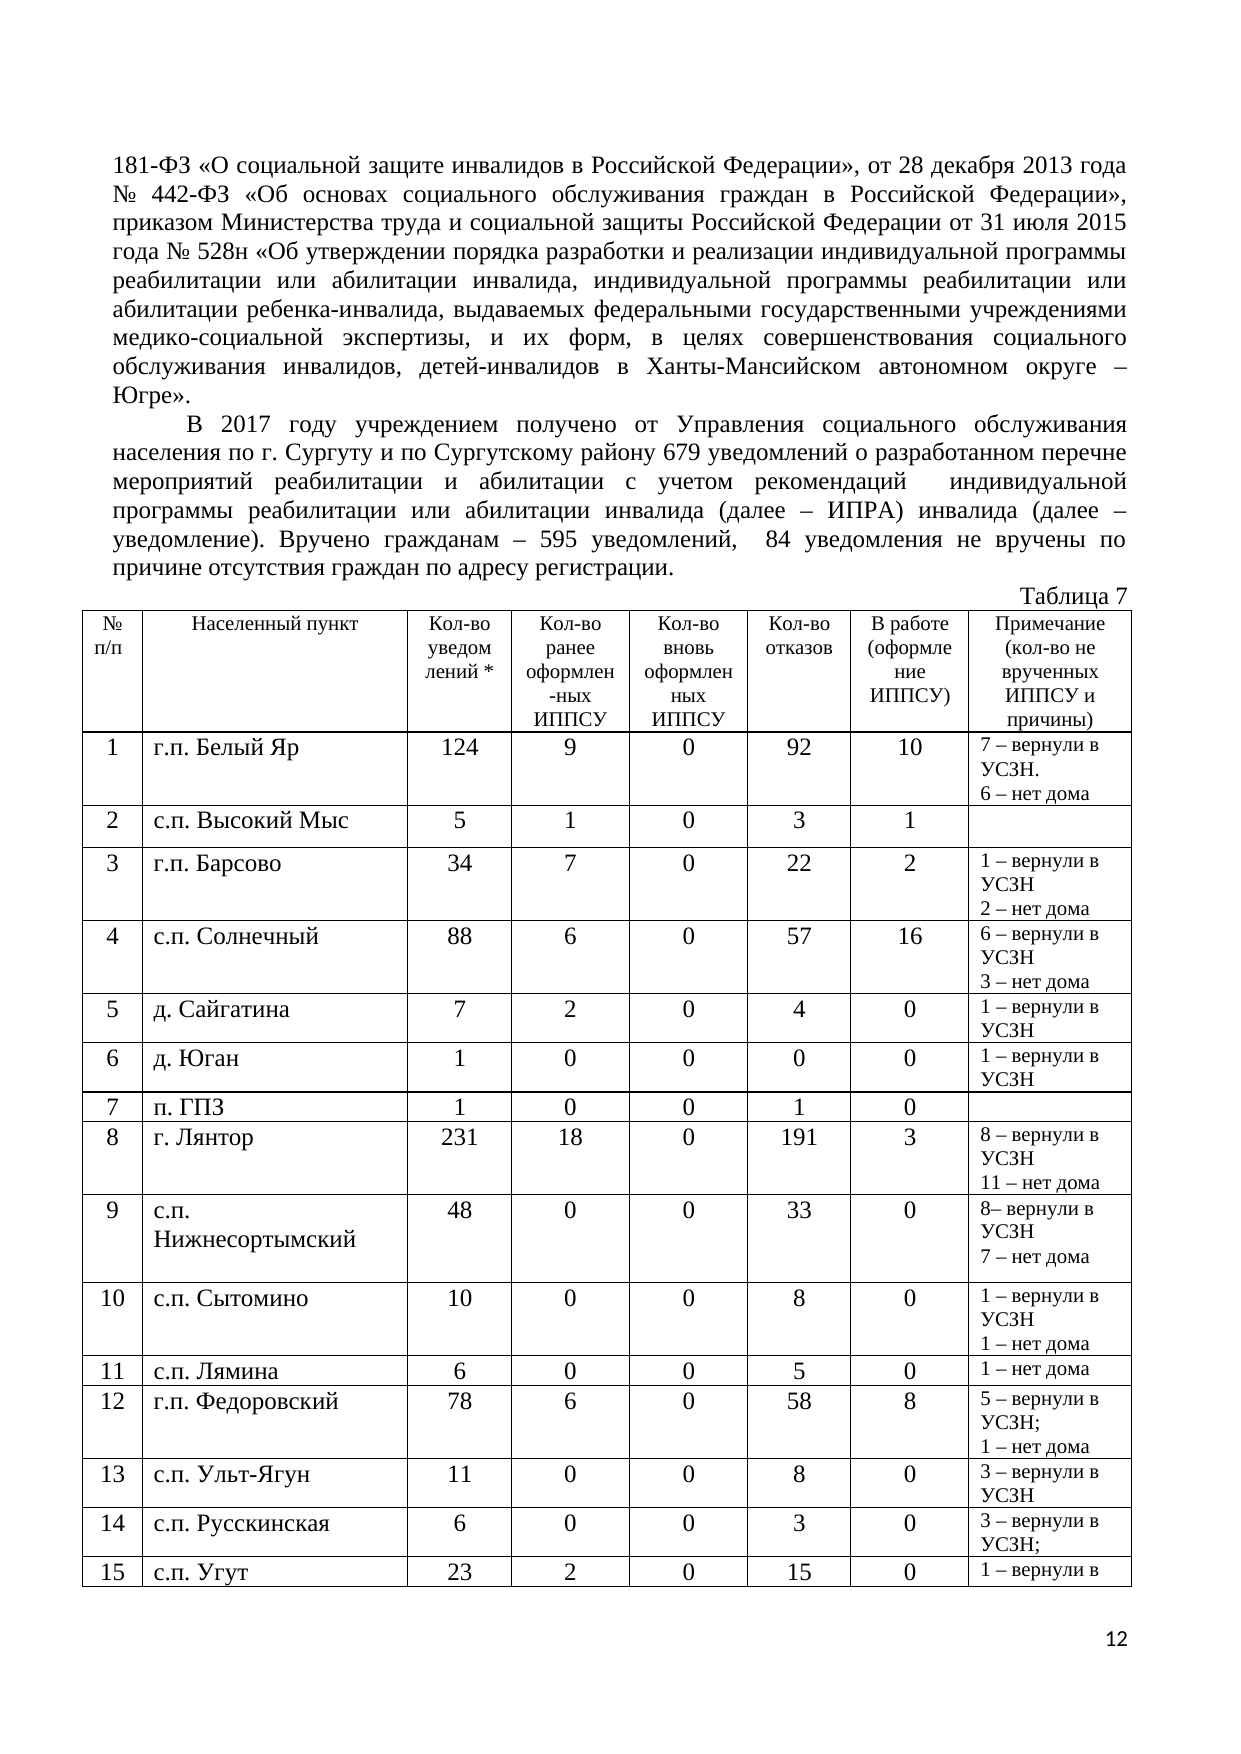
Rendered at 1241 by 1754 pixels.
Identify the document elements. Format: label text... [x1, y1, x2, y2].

table_cell 0 [851, 1557, 968, 1586]
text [112, 150, 1128, 409]
table_cell 6 [512, 921, 629, 993]
table_cell 88 [408, 921, 511, 993]
table_cell 0 [851, 1043, 968, 1091]
table_cell 0 [851, 1356, 968, 1385]
table_cell 0 [851, 1283, 968, 1355]
table_cell 5 [748, 1356, 850, 1385]
table_cell 0 [630, 1356, 747, 1385]
table_cell 9 [83, 1195, 142, 1282]
table_cell 1 [408, 1093, 511, 1121]
table_cell 1 – нет дома [969, 1356, 1131, 1385]
table_cell 1 – вернули в УСЗН 1 – нет дома [969, 1283, 1131, 1355]
table_cell с.п. Ульт-Ягун [143, 1459, 407, 1507]
table_cell г.п. Барсово [143, 848, 407, 920]
table_cell 1 – вернули в УСЗН 2 – нет дома [969, 848, 1131, 920]
table_cell 0 [851, 1195, 968, 1282]
table_cell 0 [512, 1283, 629, 1355]
table_cell 22 [748, 848, 850, 920]
table_cell д. Сайгатина [143, 994, 407, 1042]
table_header № п/п [83, 611, 142, 731]
table_cell 6 [408, 1356, 511, 1385]
table_cell 6 [408, 1508, 511, 1556]
table_cell 11 [408, 1459, 511, 1507]
table_cell 10 [83, 1283, 142, 1355]
table_cell 5 – вернули в УСЗН; 1 – нет дома [969, 1386, 1131, 1458]
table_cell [969, 1557, 1131, 1586]
table_cell г.п. Федоровский [143, 1386, 407, 1458]
text Таблица 7 [112, 581, 1128, 610]
table_cell 16 [851, 921, 968, 993]
table_cell 1 [748, 1093, 850, 1121]
table_header В работе (оформление ИППСУ) [851, 611, 968, 731]
table_cell с.п. Высокий Мыс [143, 806, 407, 847]
table_cell 0 [748, 1043, 850, 1091]
table_cell 33 [748, 1195, 850, 1282]
table_cell 18 [512, 1122, 629, 1194]
table_cell 0 [630, 1386, 747, 1458]
table_cell 8 [83, 1122, 142, 1194]
table_cell 0 [512, 1356, 629, 1385]
table_cell [969, 1093, 1131, 1121]
table_cell с.п. Лямина [143, 1356, 407, 1385]
table_cell 0 [512, 1043, 629, 1091]
table_header Кол-во ранее оформлен-ных ИППСУ [512, 611, 629, 731]
table_cell 124 [408, 733, 511, 804]
table_cell 1 [512, 806, 629, 847]
table_cell 0 [630, 1508, 747, 1556]
table_cell 3 [748, 806, 850, 847]
table_cell 0 [851, 1508, 968, 1556]
table_cell 7 [512, 848, 629, 920]
table_cell 0 [630, 848, 747, 920]
table_cell 2 [851, 848, 968, 920]
table_cell 7 [83, 1093, 142, 1121]
table_cell д. Юган [143, 1043, 407, 1091]
table_cell г.п. Белый Яр [143, 733, 407, 804]
table_cell 23 [408, 1557, 511, 1586]
table_cell 48 [408, 1195, 511, 1282]
table_cell 0 [630, 1195, 747, 1282]
table_cell с.п. Русскинская [143, 1508, 407, 1556]
table_cell 8 [851, 1386, 968, 1458]
table_cell с.п. Угут [143, 1557, 407, 1586]
table_cell 0 [851, 1459, 968, 1507]
table_cell 3 [851, 1122, 968, 1194]
table_header Населенный пункт [143, 611, 407, 731]
table_cell 10 [851, 733, 968, 804]
table_cell 6 [83, 1043, 142, 1091]
table_cell 8 [748, 1459, 850, 1507]
table_cell 0 [630, 733, 747, 804]
table_cell 3 [748, 1508, 850, 1556]
table_cell 6 – вернули в УСЗН 3 – нет дома [969, 921, 1131, 993]
table_cell 0 [630, 1283, 747, 1355]
table_cell 12 [83, 1386, 142, 1458]
table_cell 57 [748, 921, 850, 993]
table_cell 14 [83, 1508, 142, 1556]
table_header Кол-во вновь оформленных ИППСУ [630, 611, 747, 731]
table_cell 0 [851, 994, 968, 1042]
table_cell 8 [748, 1283, 850, 1355]
table_cell 58 [748, 1386, 850, 1458]
table_cell 4 [83, 921, 142, 993]
table_cell 0 [630, 1093, 747, 1121]
table_cell 4 [748, 994, 850, 1042]
text В 2017 году учреждением получено от Управления социального обслуживания населения по г. Сургуту и по Сургутскому району 679 уведомлений о разработанном перечне мероприятий реабилитации и абилитации с учетом рекомендаций индивидуальной программы реабилитации или абилитации инвалида (далее – ИПРА) инвалида (далее – уведомление). Вручено гражданам – 595 уведомлений, 84 уведомления не вручены по причине отсутствия граждан по адресу регистрации. [112, 409, 1128, 581]
table_cell 8 – вернули в УСЗН 11 – нет дома [969, 1122, 1131, 1194]
table_cell 8– вернули в УСЗН 7 – нет дома [969, 1195, 1131, 1282]
table_cell 1 – вернули в УСЗН [969, 1043, 1131, 1091]
table_cell 1 – вернули в УСЗН [969, 994, 1131, 1042]
table_cell 6 [512, 1386, 629, 1458]
table_cell 0 [630, 921, 747, 993]
table_cell 0 [512, 1459, 629, 1507]
table_cell 0 [851, 1093, 968, 1121]
table_cell п. ГПЗ [143, 1093, 407, 1121]
table_cell 7 [408, 994, 511, 1042]
table_cell 5 [408, 806, 511, 847]
table_cell с.п. Солнечный [143, 921, 407, 993]
table_header Кол-во отказов [748, 611, 850, 731]
table_cell 1 [408, 1043, 511, 1091]
table_cell с.п. Сытомино [143, 1283, 407, 1355]
table_cell 0 [630, 1459, 747, 1507]
table_cell 0 [630, 1043, 747, 1091]
table_header Примечание (кол-во не врученных ИППСУ и причины) [969, 611, 1131, 731]
table_cell 231 [408, 1122, 511, 1194]
table_cell 0 [512, 1093, 629, 1121]
table_cell 34 [408, 848, 511, 920]
table_cell г. Лянтор [143, 1122, 407, 1194]
table_cell 10 [408, 1283, 511, 1355]
table_cell 191 [748, 1122, 850, 1194]
table_cell 2 [512, 994, 629, 1042]
table_cell 3 – вернули в УСЗН [969, 1459, 1131, 1507]
table_cell 0 [630, 1122, 747, 1194]
table_cell 13 [83, 1459, 142, 1507]
table_cell 9 [512, 733, 629, 804]
table_cell 0 [630, 1557, 747, 1586]
table_cell 1 [83, 733, 142, 804]
table_cell 3 [83, 848, 142, 920]
table_cell 78 [408, 1386, 511, 1458]
table_cell с.п. Нижнесортымский [143, 1195, 407, 1282]
table_cell 2 [512, 1557, 629, 1586]
table_cell 7 – вернули в УСЗН. 6 – нет дома [969, 733, 1131, 804]
table_cell 0 [630, 994, 747, 1042]
table_cell 2 [83, 806, 142, 847]
table_cell 1 [851, 806, 968, 847]
table_cell 3 – вернули в УСЗН; [969, 1508, 1131, 1556]
table_header Кол-во уведом лений * [408, 611, 511, 731]
table_cell 92 [748, 733, 850, 804]
table_cell 15 [748, 1557, 850, 1586]
table_cell 5 [83, 994, 142, 1042]
table_cell 0 [630, 806, 747, 847]
table_cell 11 [83, 1356, 142, 1385]
table_cell 0 [512, 1195, 629, 1282]
table_cell 0 [512, 1508, 629, 1556]
table_cell 15 [83, 1557, 142, 1586]
table_cell [969, 806, 1131, 847]
